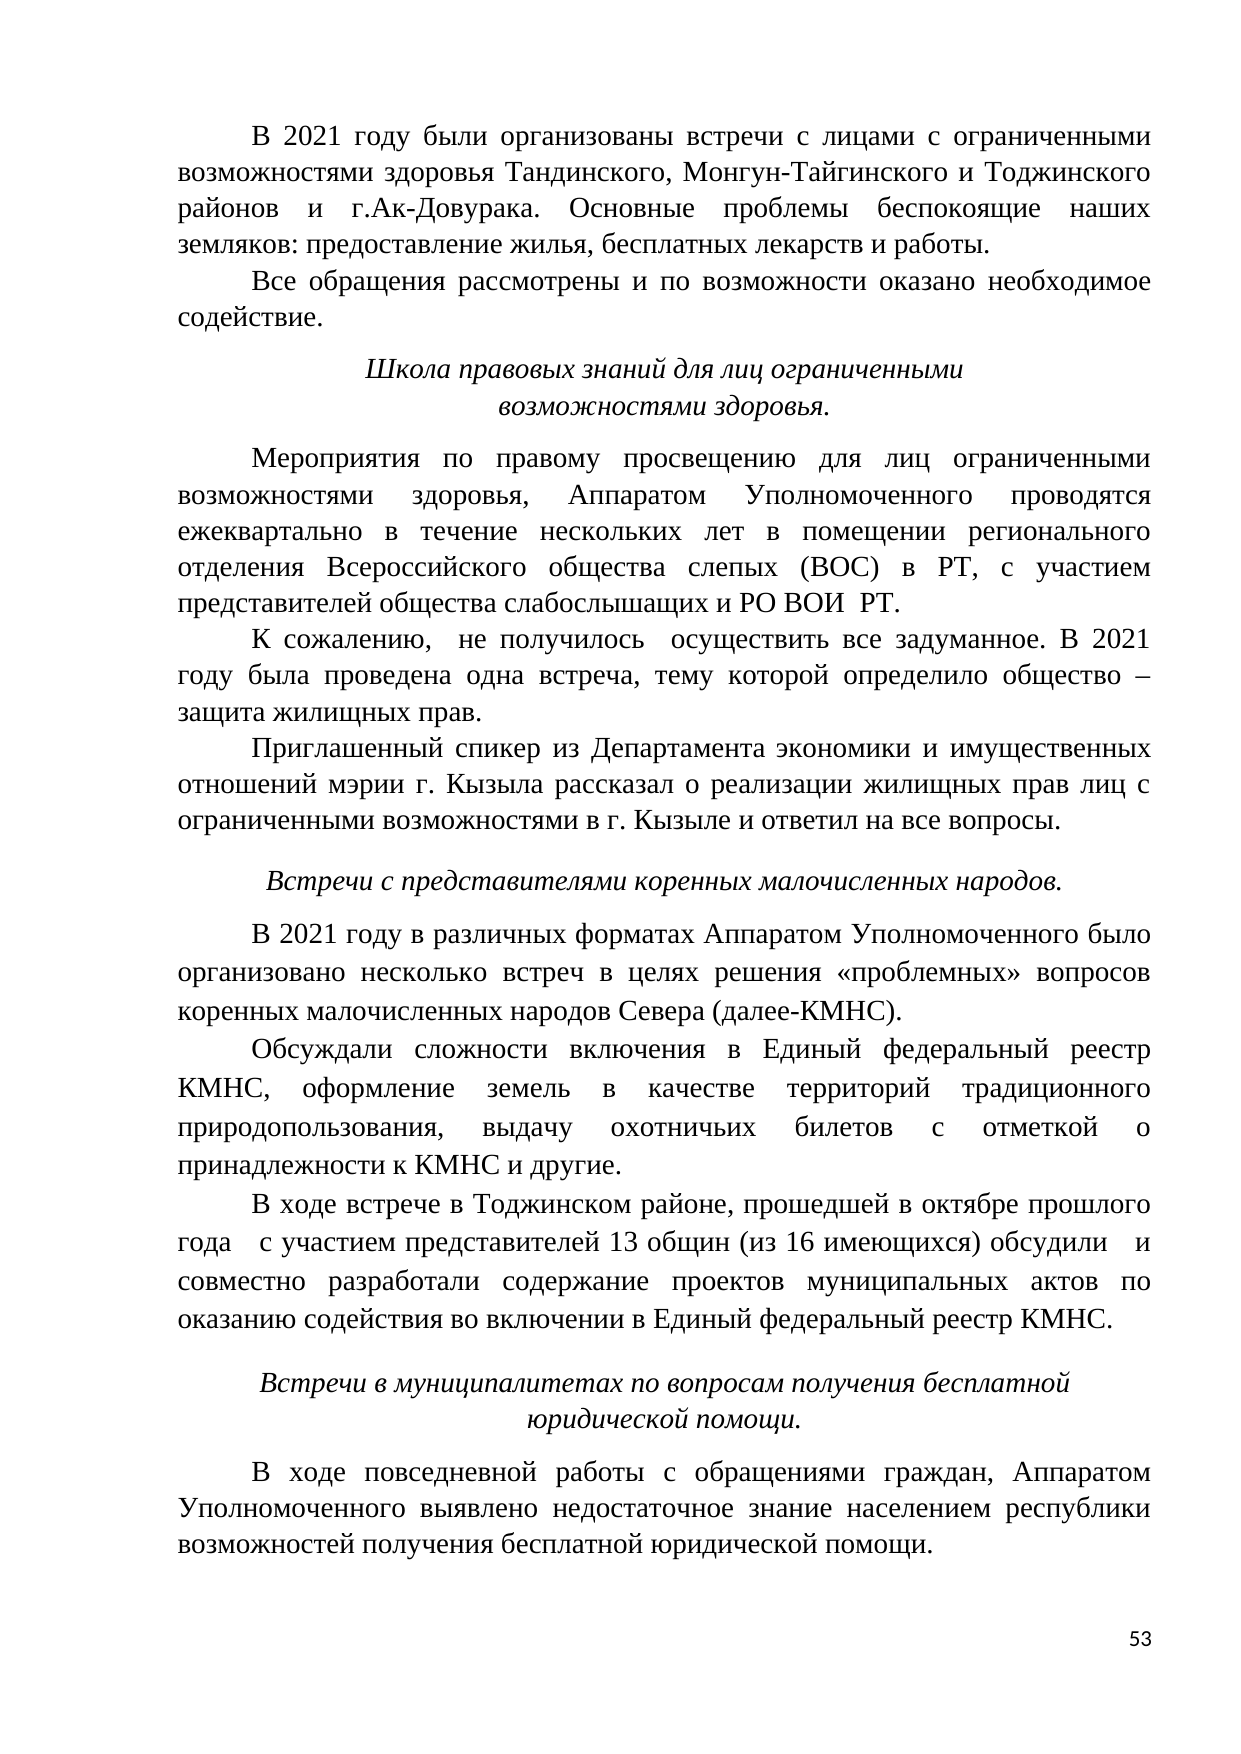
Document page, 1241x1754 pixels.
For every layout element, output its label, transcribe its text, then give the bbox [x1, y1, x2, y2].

text К сожалению, не получилось осуществить все задуманное. В 2021 году была проведена одна встреча, тему которой определило общество – защита жилищных прав. [177, 621, 1152, 727]
text Встречи с представителями коренных малочисленных народов. [177, 863, 1152, 897]
text Школа правовых знаний для лиц ограниченными [177, 352, 1152, 385]
text возможностями здоровья. [177, 388, 1152, 421]
text Приглашенный спикер из Департамента экономики и имущественных отношений мэрии г. Кызыла рассказал о реализации жилищных прав лиц с ограниченными возможностями в г. Кызыле и ответил на все вопросы. [177, 730, 1152, 836]
text Обсуждали сложности включения в Единый федеральный реестр КМНС, оформление земель в качестве территорий традиционного природопользования, выдачу охотничьих билетов с отметкой о принадлежности к КМНС и другие. [177, 1032, 1152, 1181]
text Встречи в муниципалитетах по вопросам получения бесплатной юридической помощи. [177, 1365, 1152, 1435]
text Все обращения рассмотрены и по возможности оказано необходимое содействие. [177, 263, 1152, 332]
text В ходе встрече в Тоджинском районе, прошедшей в октябре прошлого года с участием представителей 13 общин (из 16 имеющихся) обсудили и совместно разработали содержание проектов муниципальных актов по оказанию содействия во включении в Единый федеральный реестр КМНС. [177, 1186, 1152, 1335]
text В ходе повседневной работы с обращениями граждан, Аппаратом Уполномоченного выявлено недостаточное знание населением республики возможностей получения бесплатной юридической помощи. [177, 1454, 1152, 1560]
text В 2021 году были организованы встречи с лицами с ограниченными возможностями здоровья Тандинского, Монгун-Тайгинского и Тоджинского районов и г.Ак-Довурака. Основные проблемы беспокоящие наших земляков: предоставление жилья, бесплатных лекарств и работы. [177, 118, 1152, 260]
text Мероприятия по правому просвещению для лиц ограниченными возможностями здоровья, Аппаратом Уполномоченного проводятся ежеквартально в течение нескольких лет в помещении регионального отделения Всероссийского общества слепых (ВОС) в РТ, с участием представителей общества слабослышащих и РО ВОИ РТ. [177, 441, 1152, 619]
text В 2021 году в различных форматах Аппаратом Уполномоченного было организовано несколько встреч в целях решения «проблемных» вопросов коренных малочисленных народов Севера (далее-КМНС). [177, 916, 1152, 1027]
